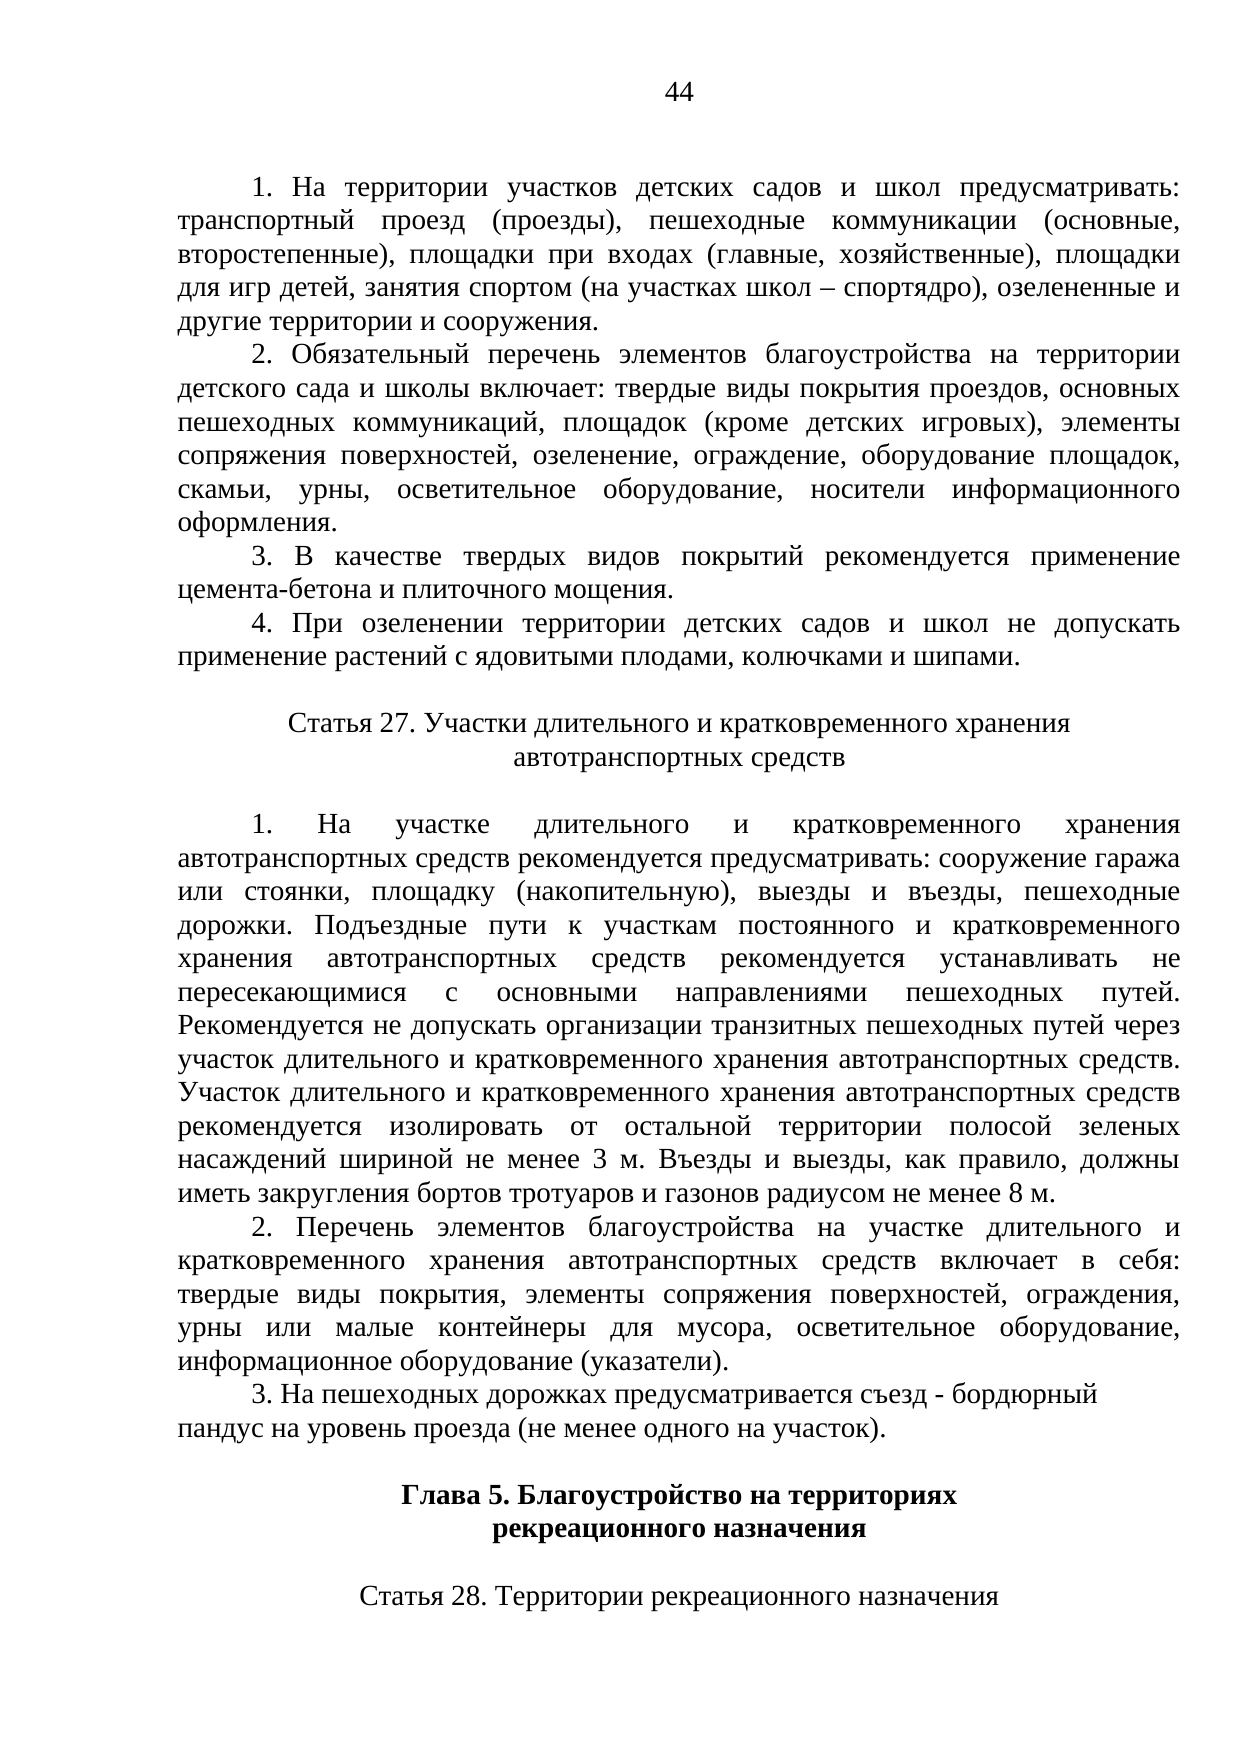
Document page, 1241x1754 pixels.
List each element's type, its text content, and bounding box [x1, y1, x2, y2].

text Статья 27. Участки длительного и кратковременного хранения [177, 706, 1181, 739]
text 4. При озеленении территории детских садов и школ не допускать применение растений с ядовитыми плодами, колючками и шипами. [177, 605, 1181, 672]
text 3. В качестве твердых видов покрытий рекомендуется применение цемента-бетона и плиточного мощения. [177, 538, 1181, 605]
text Статья 28. Территории рекреационного назначения [177, 1578, 1181, 1611]
text 2. Перечень элементов благоустройства на участке длительного и кратковременного хранения автотранспортных средств включает в себя: твердые виды покрытия, элементы сопряжения поверхностей, ограждения, урны или малые контейнеры для мусора, осветительное оборудование, информационное оборудование (указатели). [177, 1209, 1181, 1376]
text 1. На участке длительного и кратковременного хранения автотранспортных средств рекомендуется предусматривать: сооружение гаража или стоянки, площадку (накопительную), выезды и въезды, пешеходные дорожки. Подъездные пути к участкам постоянного и кратковременного хранения автотранспортных средств рекомендуется устанавливать не пересекающимися с основными направлениями пешеходных путей. Рекомендуется не допускать организации транзитных пешеходных путей через участок длительного и кратковременного хранения автотранспортных средств. Участок длительного и кратковременного хранения автотранспортных средств рекомендуется изолировать от остальной территории полосой зеленых насаждений шириной не менее . Въезды и выезды, как правило, должны иметь закругления бортов тротуаров и газонов радиусом не менее . [177, 806, 1181, 1209]
text 1. На территории участков детских садов и школ предусматривать: транспортный проезд (проезды), пешеходные коммуникации (основные, второстепенные), площадки при входах (главные, хозяйственные), площадки для игр детей, занятия спортом (на участках школ – спортядро), озелененные и другие территории и сооружения. [177, 169, 1181, 337]
text 3. На пешеходных дорожках предусматривается съезд - бордюрный пандус на уровень проезда (не менее одного на участок). [177, 1376, 1181, 1443]
text 2. Обязательный перечень элементов благоустройства на территории детского сада и школы включает: твердые виды покрытия проездов, основных пешеходных коммуникаций, площадок (кроме детских игровых), элементы сопряжения поверхностей, озеленение, ограждение, оборудование площадок, скамьи, урны, осветительное оборудование, носители информационного оформления. [177, 337, 1181, 538]
text автотранспортных средств [177, 739, 1181, 773]
text Глава 5. Благоустройство на территориях [177, 1477, 1181, 1511]
text рекреационного назначения [177, 1511, 1181, 1544]
